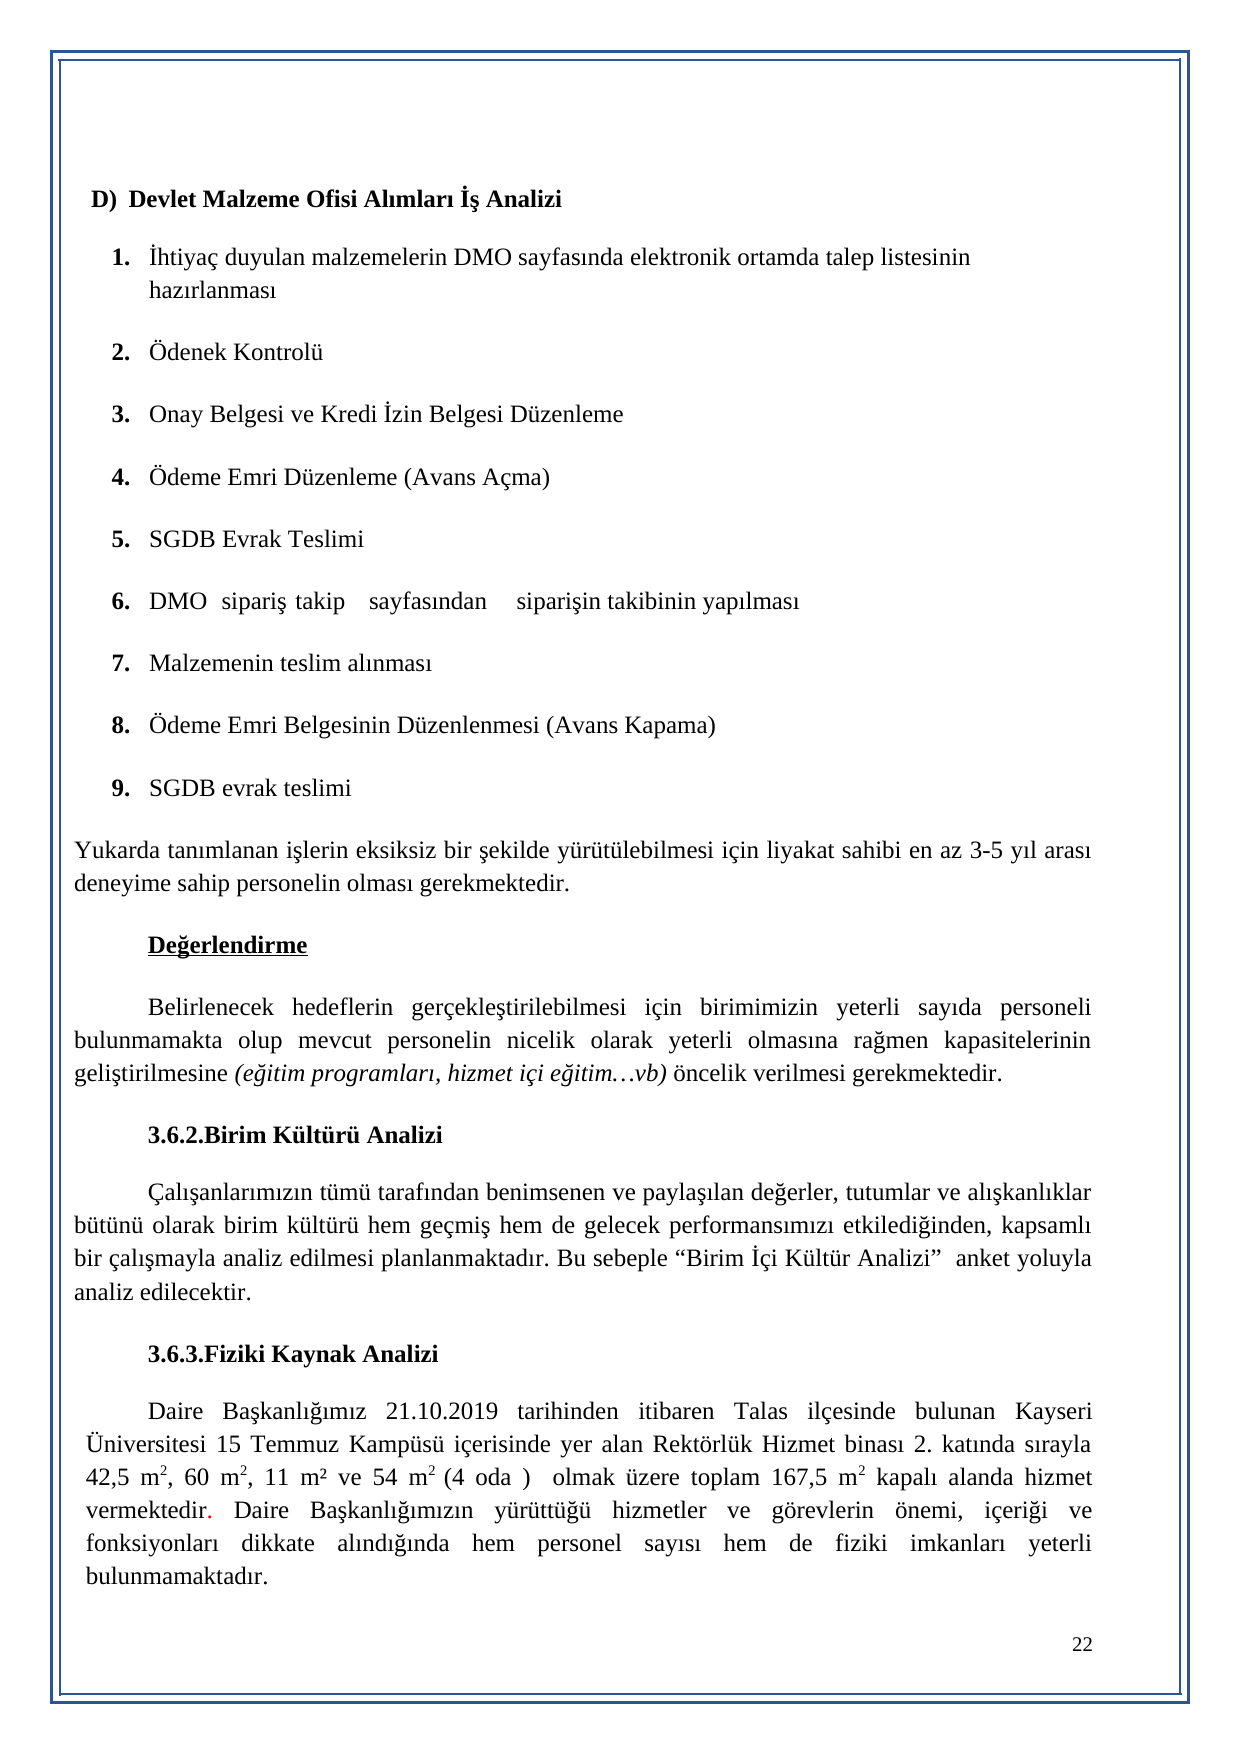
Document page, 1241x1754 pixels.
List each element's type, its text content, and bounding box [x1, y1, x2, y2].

text Çalışanlarımızın tümü tarafından benimsenen ve paylaşılan değerler, tutumlar ve alışkanlıklar bütünü olarak birim kültürü hem geçmiş hem de gelecek performansımızı etkilediğinden, kapsamlı bir çalışmayla analiz edilmesi planlanmaktadır. Bu sebeple “Birim İçi Kültür Analizi” anket yoluyla analiz edilecektir. [74, 1177, 1092, 1305]
list Devlet Malzeme Ofisi Alımları İş Analizi [91, 184, 1092, 213]
list Onay Belgesi ve Kredi İzin Belgesi Düzenleme [111, 399, 1092, 428]
list SGDB evrak teslimi [111, 773, 1092, 801]
text Yukarda tanımlanan işlerin eksiksiz bir şekilde yürütülebilmesi için liyakat sahibi en az 3-5 yıl arası deneyime sahip personelin olması gerekmektedir. [74, 835, 1092, 897]
list Ödenek Kontrolü [111, 337, 1092, 366]
list Ödeme Emri Düzenleme (Avans Açma) [111, 462, 1092, 490]
text Değerlendirme [74, 930, 1092, 959]
text Daire Başkanlığımız 21.10.2019 tarihinden itibaren Talas ilçesinde bulunan Kayseri Üniversitesi 15 Temmuz Kampüsü içerisinde yer alan Rektörlük Hizmet binası 2. katında sırayla 42,5 m2, 60 m2, 11 m² ve 54 m2 (4 oda ) olmak üzere toplam 167,5 m2 kapalı alanda hizmet vermektedir. Daire Başkanlığımızın yürüttüğü hizmetler ve görevlerin önemi, içeriği ve fonksiyonları dikkate alındığında hem personel sayısı hem de fiziki imkanları yeterli bulunmamaktadır. [86, 1396, 1093, 1590]
list DMO sipariş takip sayfasından siparişin takibinin yapılması [111, 586, 1092, 615]
list İhtiyaç duyulan malzemelerin DMO sayfasında elektronik ortamda talep listesinin hazırlanması [111, 242, 1092, 304]
list Ödeme Emri Belgesinin Düzenlenmesi (Avans Kapama) [111, 710, 1092, 739]
list SGDB Evrak Teslimi [111, 524, 1092, 553]
subtitle 3.6.3.Fiziki Kaynak Analizi [74, 1339, 1092, 1367]
subtitle 3.6.2.Birim Kültürü Analizi [74, 1120, 1092, 1149]
list Malzemenin teslim alınması [111, 648, 1092, 677]
text Belirlenecek hedeflerin gerçekleştirilebilmesi için birimimizin yeterli sayıda personeli bulunmamakta olup mevcut personelin nicelik olarak yeterli olmasına rağmen kapasitelerinin geliştirilmesine (eğitim programları, hizmet içi eğitim…vb) öncelik verilmesi gerekmektedir. [74, 992, 1092, 1087]
